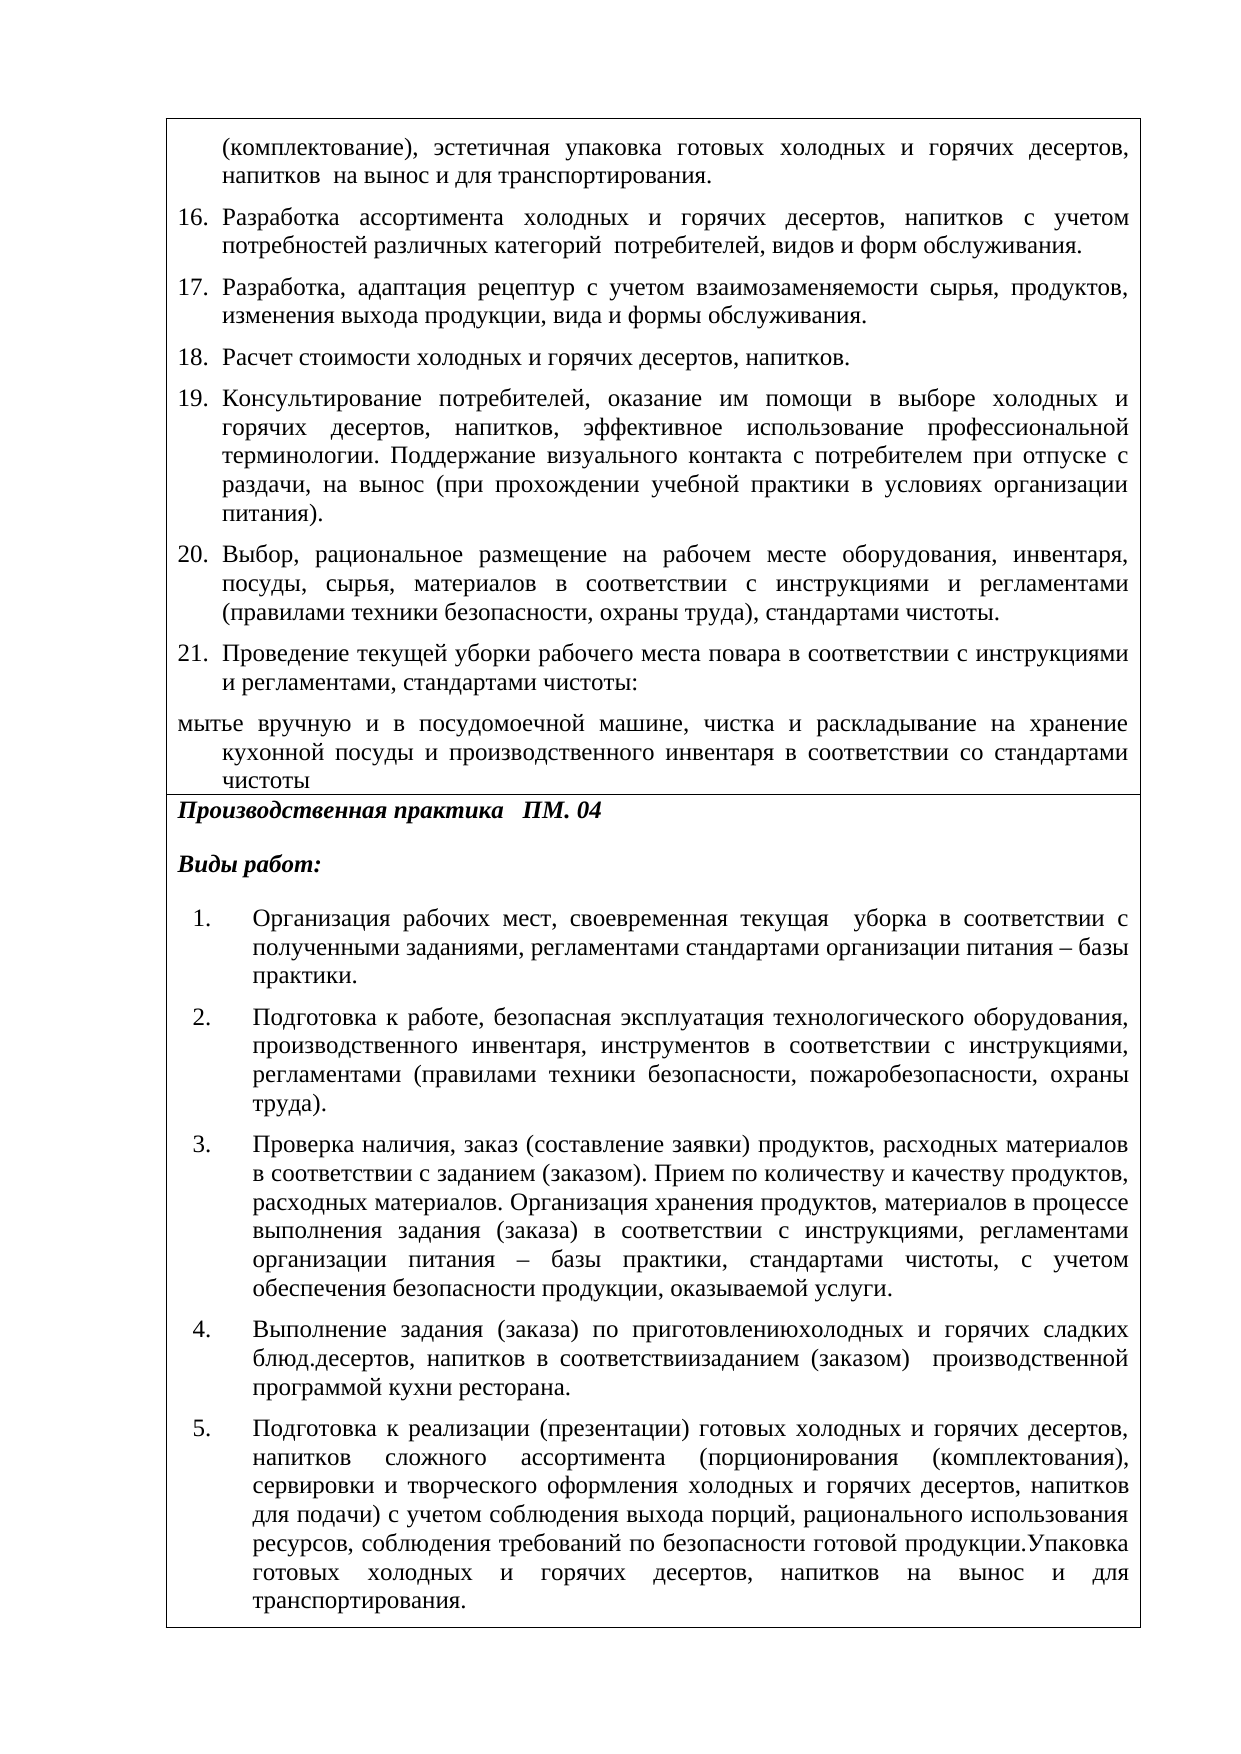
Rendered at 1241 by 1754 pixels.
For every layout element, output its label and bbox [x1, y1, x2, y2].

table_cell [167, 795, 1140, 1627]
table_header [167, 119, 1140, 794]
